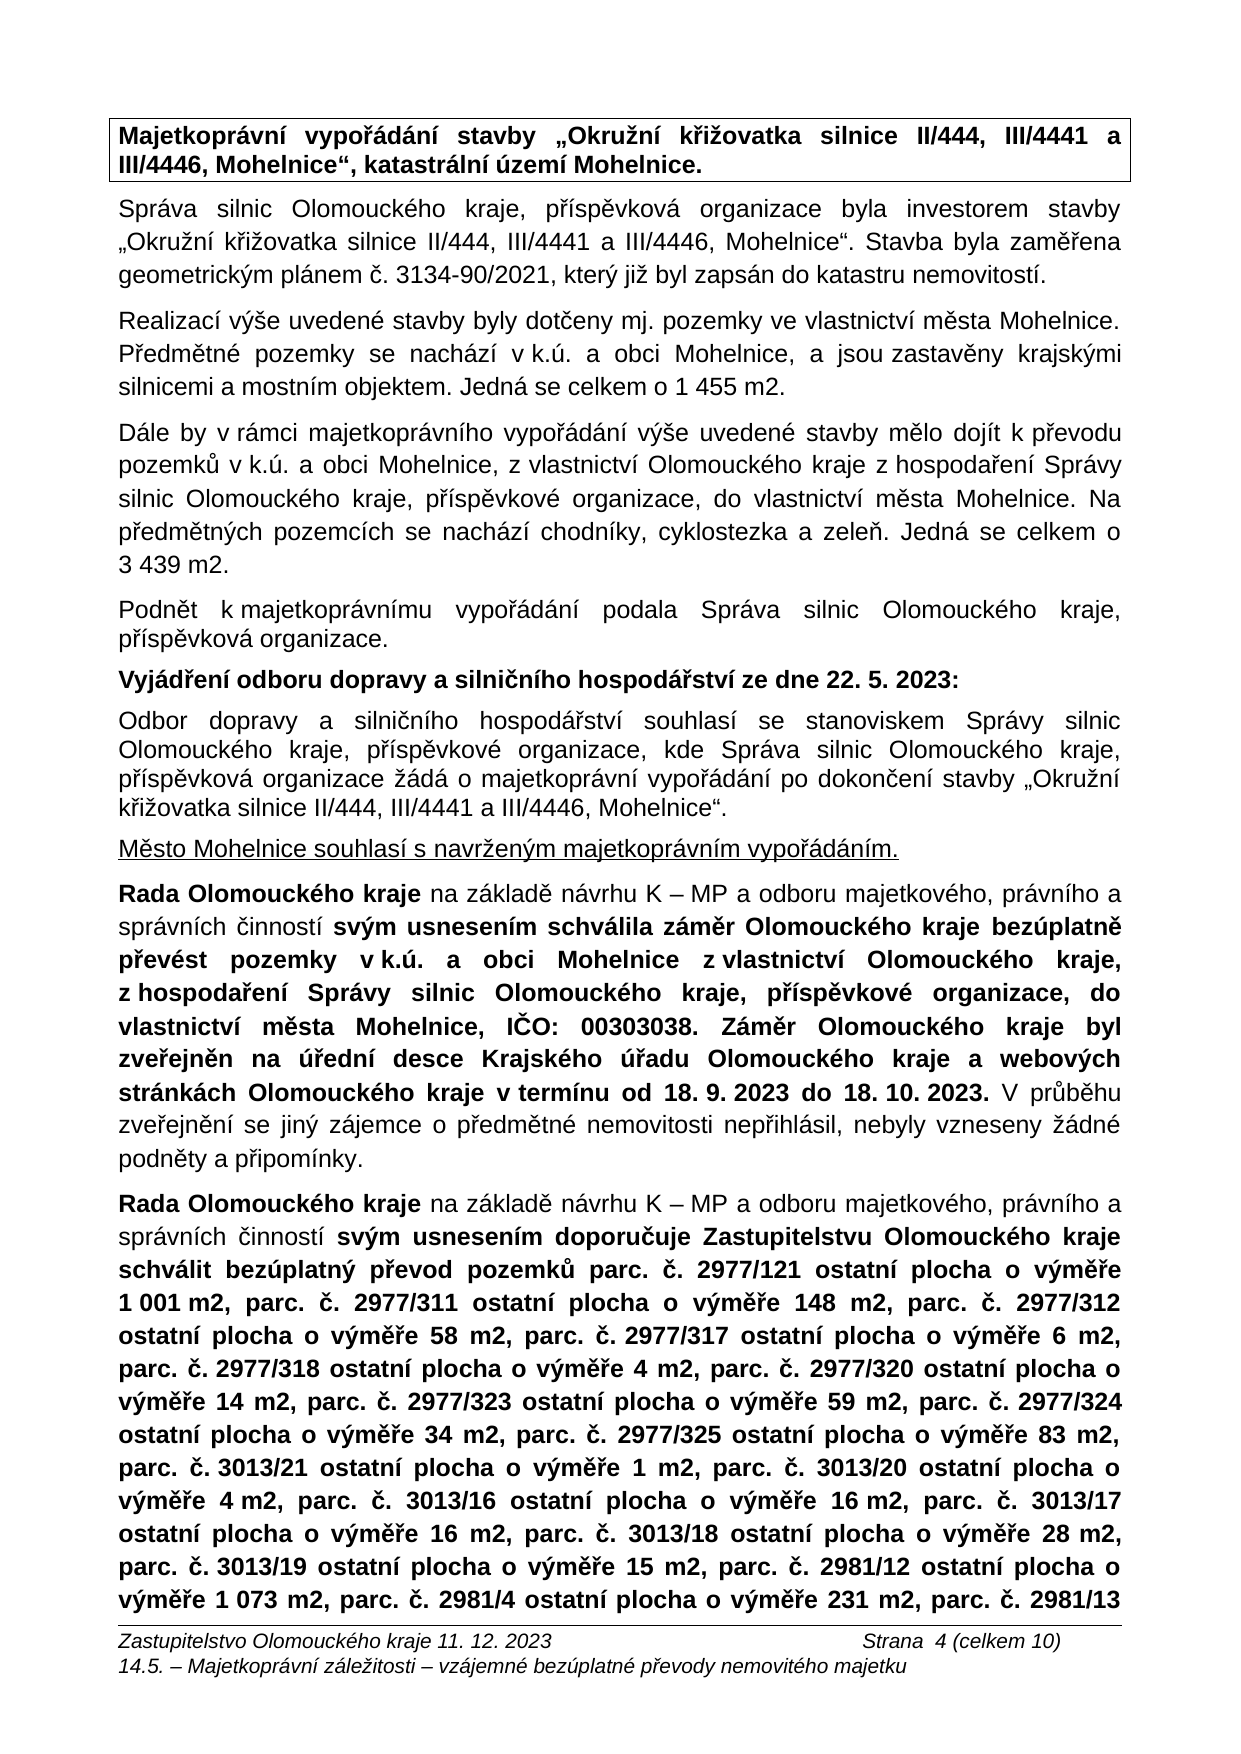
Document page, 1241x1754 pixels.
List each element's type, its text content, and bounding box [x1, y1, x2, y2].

text Majetkoprávní vypořádání stavby „Okružní křižovatka silnice II/444, III/4441 a III/4446, Mohelnice“, katastrální území Mohelnice. [110, 119, 1130, 181]
text Podnět k majetkoprávnímu vypořádání podala Správa silnic Olomouckého kraje, příspěvková organizace. [118, 595, 1122, 653]
text Rada Olomouckého kraje na základě návrhu K – MP a odboru majetkového, právního a správních činností svým usnesením schválila záměr Olomouckého kraje bezúplatně převést pozemky v k.ú. a obci Mohelnice z vlastnictví Olomouckého kraje, z hospodaření Správy silnic Olomouckého kraje, příspěvkové organizace, do vlastnictví města Mohelnice, IČO: 00303038. Záměr Olomouckého kraje byl zveřejněn na úřední desce Krajského úřadu Olomouckého kraje a webových stránkách Olomouckého kraje v termínu od 18. 9. 2023 do 18. 10. 2023. V průběhu zveřejnění se jiný zájemce o předmětné nemovitosti nepřihlásil, nebyly vzneseny žádné podněty a připomínky. [118, 879, 1122, 1172]
text Město Mohelnice souhlasí s navrženým majetkoprávním vypořádáním. [118, 834, 1122, 863]
text Dále by v rámci majetkoprávního vypořádání výše uvedené stavby mělo dojít k převodu pozemků v k.ú. a obci Mohelnice, z vlastnictví Olomouckého kraje z hospodaření Správy silnic Olomouckého kraje, příspěvkové organizace, do vlastnictví města Mohelnice. Na předmětných pozemcích se nachází chodníky, cyklostezka a zeleň. Jedná se celkem o 3 439 m2. [118, 417, 1122, 578]
text Realizací výše uvedené stavby byly dotčeny mj. pozemky ve vlastnictví města Mohelnice. Předmětné pozemky se nachází v k.ú. a obci Mohelnice, a jsou zastavěny krajskými silnicemi a mostním objektem. Jedná se celkem o 1 455 m2. [118, 306, 1122, 401]
text Správa silnic Olomouckého kraje, příspěvková organizace byla investorem stavby „Okružní křižovatka silnice II/444, III/4441 a III/4446, Mohelnice“. Stavba byla zaměřena geometrickým plánem č. 3134-90/2021, který již byl zapsán do katastru nemovitostí. [118, 194, 1122, 289]
text Vyjádření odboru dopravy a silničního hospodářství ze dne 22. 5. 2023: [118, 665, 1122, 694]
text Odbor dopravy a silničního hospodářství souhlasí se stanoviskem Správy silnic Olomouckého kraje, příspěvkové organizace, kde Správa silnic Olomouckého kraje, příspěvková organizace žádá o majetkoprávní vypořádání po dokončení stavby „Okružní křižovatka silnice II/444, III/4441 a III/4446, Mohelnice“. [118, 706, 1122, 821]
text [118, 1189, 1122, 1614]
